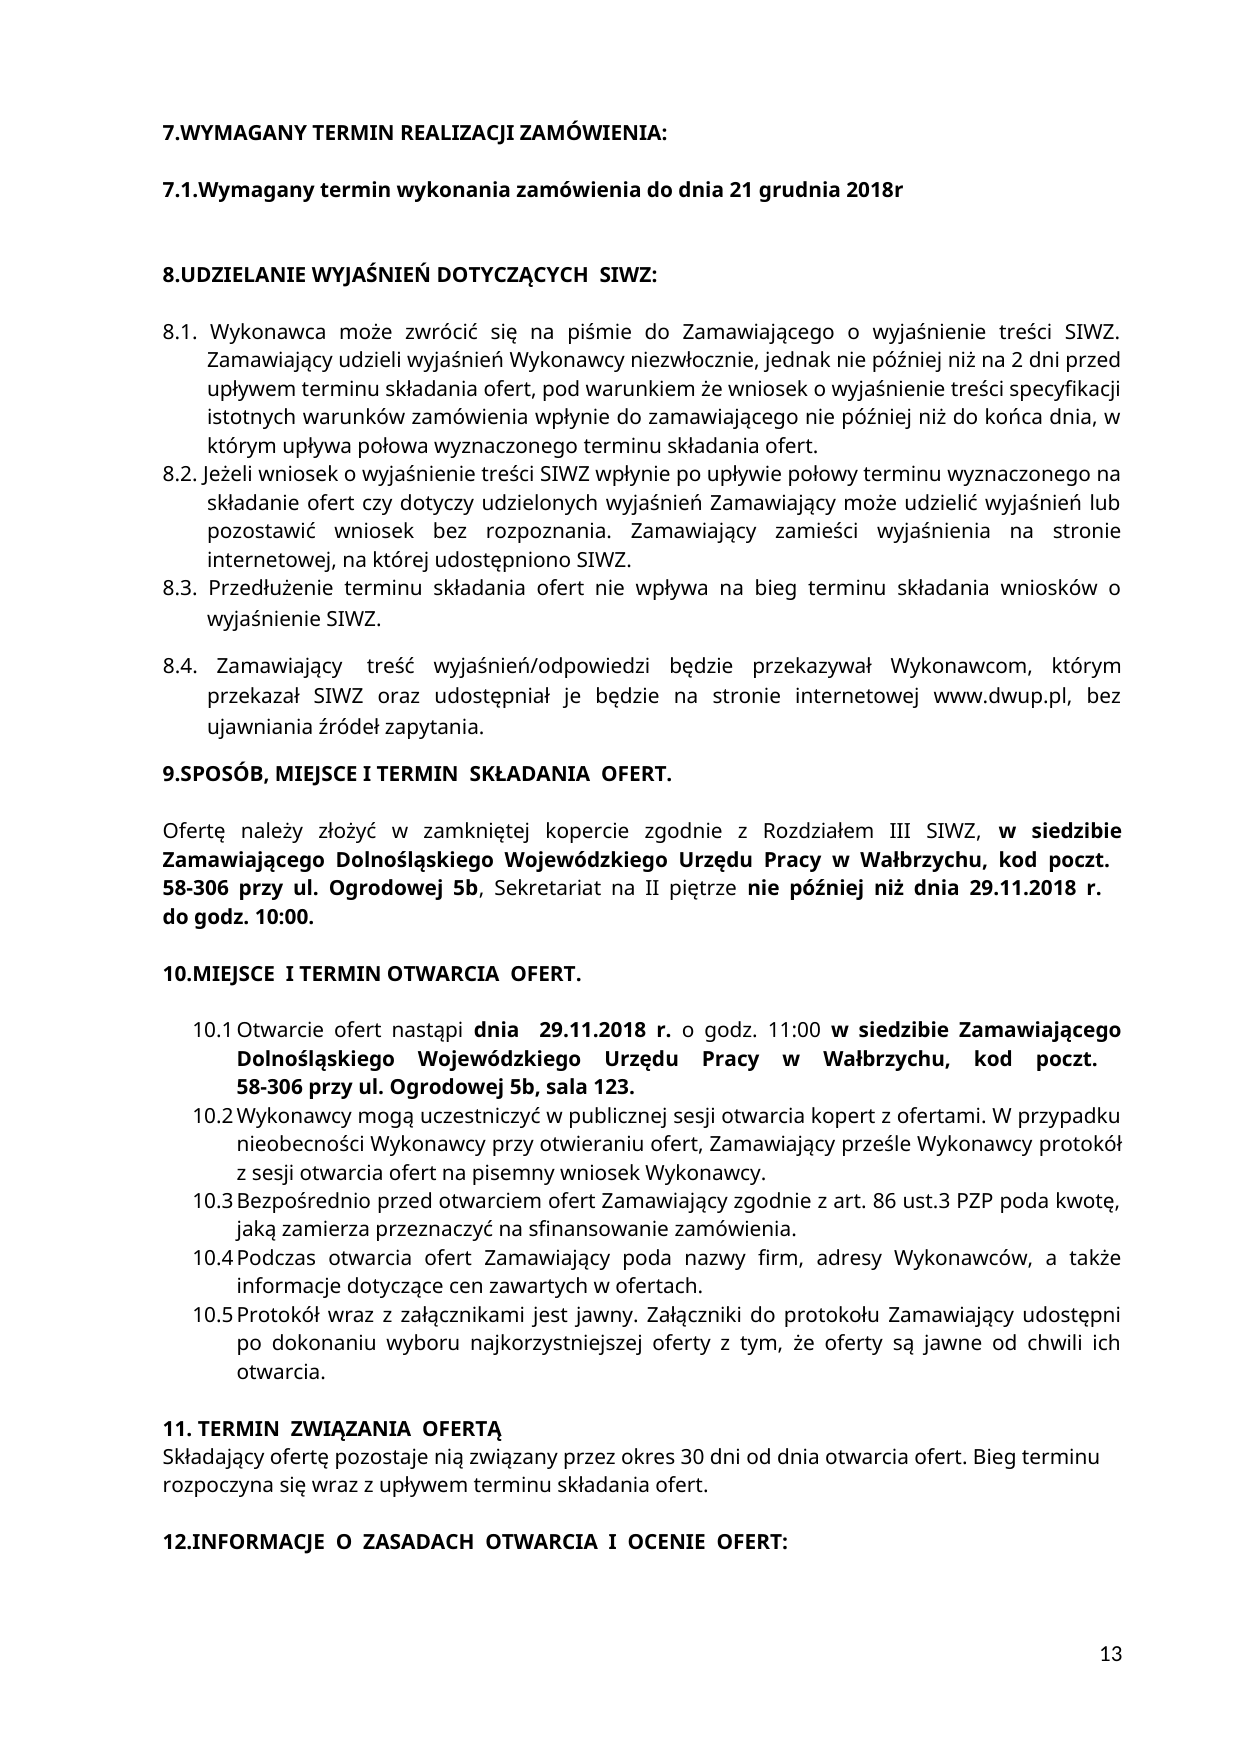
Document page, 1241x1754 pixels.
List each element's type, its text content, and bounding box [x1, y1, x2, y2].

text 7.WYMAGANY TERMIN REALIZACJI ZAMÓWIENIA: [162, 118, 1122, 147]
text 12.INFORMACJE O ZASADACH OTWARCIA I OCENIE OFERT: [162, 1527, 1122, 1556]
text 11. TERMIN ZWIĄZANIA OFERTĄ [162, 1414, 1122, 1442]
list Podczas otwarcia ofert Zamawiający poda nazwy firm, adresy Wykonawców, a także informacje dotyczące cen zawartych w ofertach. [192, 1243, 1122, 1300]
list Wykonawcy mogą uczestniczyć w publicznej sesji otwarcia kopert z ofertami. W przypadku nieobecności Wykonawcy przy otwieraniu ofert, Zamawiający prześle Wykonawcy protokół z sesji otwarcia ofert na pisemny wniosek Wykonawcy. [192, 1101, 1122, 1186]
list Bezpośrednio przed otwarciem ofert Zamawiający zgodnie z art. 86 ust.3 PZP poda kwotę, jaką zamierza przeznaczyć na sfinansowanie zamówienia. [192, 1186, 1122, 1243]
list Otwarcie ofert nastąpi dnia 29.11.2018 r. o godz. 11:00 w siedzibie Zamawiającego Dolnośląskiego Wojewódzkiego Urzędu Pracy w Wałbrzychu, kod poczt. 58-306 przy ul. Ogrodowej 5b, sala 123. [192, 1016, 1122, 1101]
text Ofertę należy złożyć w zamkniętej kopercie zgodnie z Rozdziałem III SIWZ, w siedzibie Zamawiającego Dolnośląskiego Wojewódzkiego Urzędu Pracy w Wałbrzychu, kod poczt. 58-306 przy ul. Ogrodowej 5b, Sekretariat na II piętrze nie później niż dnia 29.11.2018 r. do godz. 10:00. [162, 816, 1122, 930]
text Składający ofertę pozostaje nią związany przez okres 30 dni od dnia otwarcia ofert. Bieg terminu rozpoczyna się wraz z upływem terminu składania ofert. [162, 1442, 1122, 1499]
list 8.1. Wykonawca może zwrócić się na piśmie do Zamawiającego o wyjaśnienie treści SIWZ. Zamawiający udzieli wyjaśnień Wykonawcy niezwłocznie, jednak nie później niż na 2 dni przed upływem terminu składania ofert, pod warunkiem że wniosek o wyjaśnienie treści specyfikacji istotnych warunków zamówienia wpłynie do zamawiającego nie później niż do końca dnia, w którym upływa połowa wyznaczonego terminu składania ofert. [162, 317, 1122, 459]
text 10.MIEJSCE I TERMIN OTWARCIA OFERT. [162, 959, 1122, 987]
text 7.1.Wymagany termin wykonania zamówienia do dnia 21 grudnia 2018r [162, 175, 1122, 203]
list Protokół wraz z załącznikami jest jawny. Załączniki do protokołu Zamawiający udostępni po dokonaniu wyboru najkorzystniejszej oferty z tym, że oferty są jawne od chwili ich otwarcia. [192, 1300, 1122, 1385]
text 8.UDZIELANIE WYJAŚNIEŃ DOTYCZĄCYCH SIWZ: [162, 260, 1122, 289]
text 8.3. Przedłużenie terminu składania ofert nie wpływa na bieg terminu składania wniosków o wyjaśnienie SIWZ. [162, 573, 1122, 632]
text 8.4. Zamawiający treść wyjaśnień/odpowiedzi będzie przekazywał Wykonawcom, którym przekazał SIWZ oraz udostępniał je będzie na stronie internetowej www.dwup.pl, bez ujawniania źródeł zapytania. [163, 651, 1122, 741]
list 8.2. Jeżeli wniosek o wyjaśnienie treści SIWZ wpłynie po upływie połowy terminu wyznaczonego na składanie ofert czy dotyczy udzielonych wyjaśnień Zamawiający może udzielić wyjaśnień lub pozostawić wniosek bez rozpoznania. Zamawiający zamieści wyjaśnienia na stronie internetowej, na której udostępniono SIWZ. [162, 459, 1122, 573]
text 9.SPOSÓB, MIEJSCE I TERMIN SKŁADANIA OFERT. [162, 759, 1122, 788]
